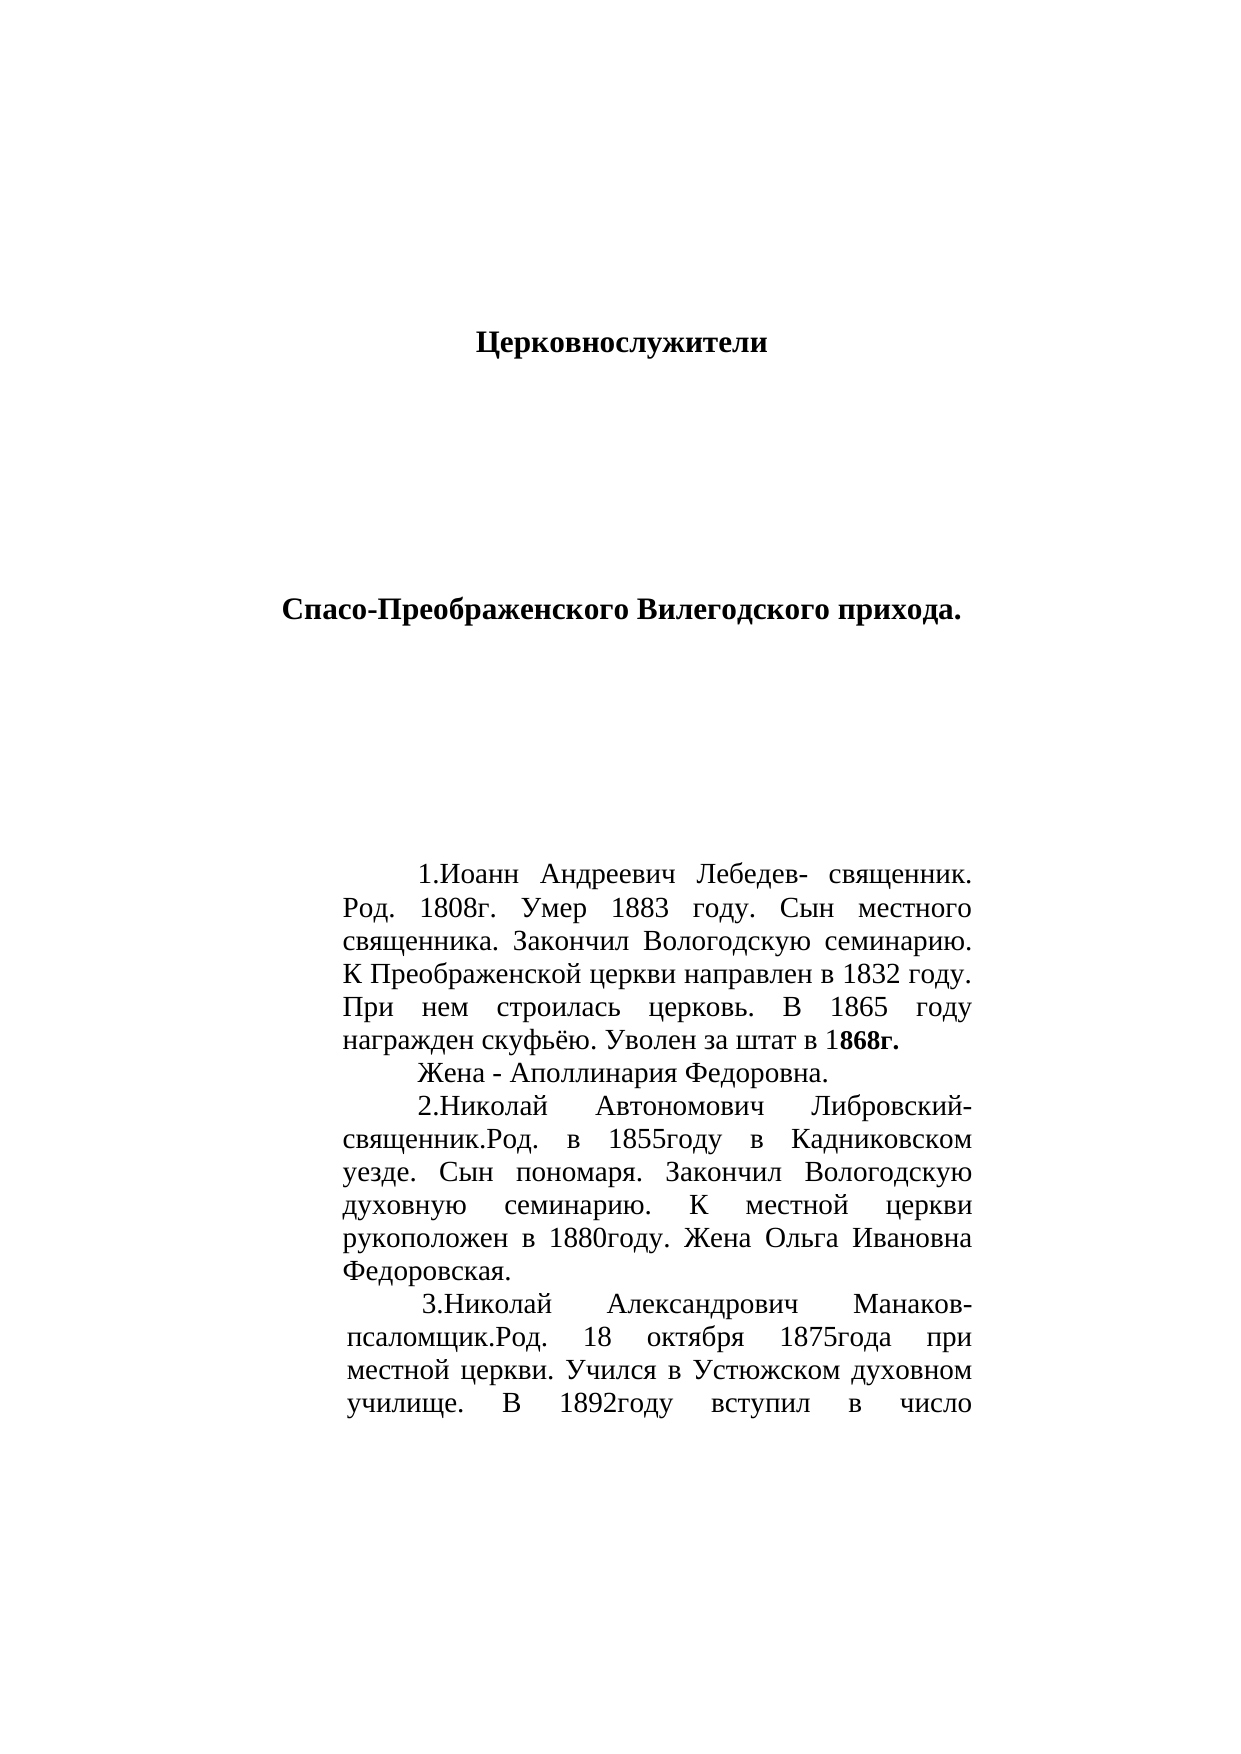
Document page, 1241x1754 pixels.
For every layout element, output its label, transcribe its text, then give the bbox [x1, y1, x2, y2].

text Спасо-Преображенского Вилегодского прихода. [268, 590, 975, 626]
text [347, 1287, 973, 1419]
text 2.Николай Автономович Либровский- священник.Род. в 1855году в Кадниковском уезде. Сын пономаря. Закончил Вологодскую духовную семинарию. К местной церкви рукоположен в 1880году. Жена Ольга Ивановна Федоровская. [342, 1089, 973, 1287]
text Жена - Аполлинария Федоровна. [342, 1056, 975, 1089]
text Церковнослужители [268, 323, 975, 359]
text 1.Иоанн Андреевич Лебедев- священник. Род. 1808г. Умер 1883 году. Сын местного священника. Закончил Вологодскую семинарию. К Преображенской церкви направлен в 1832 году. При нем строилась церковь. В 1865 году награжден скуфьёю. Уволен за штат в 1868г. [342, 858, 973, 1056]
